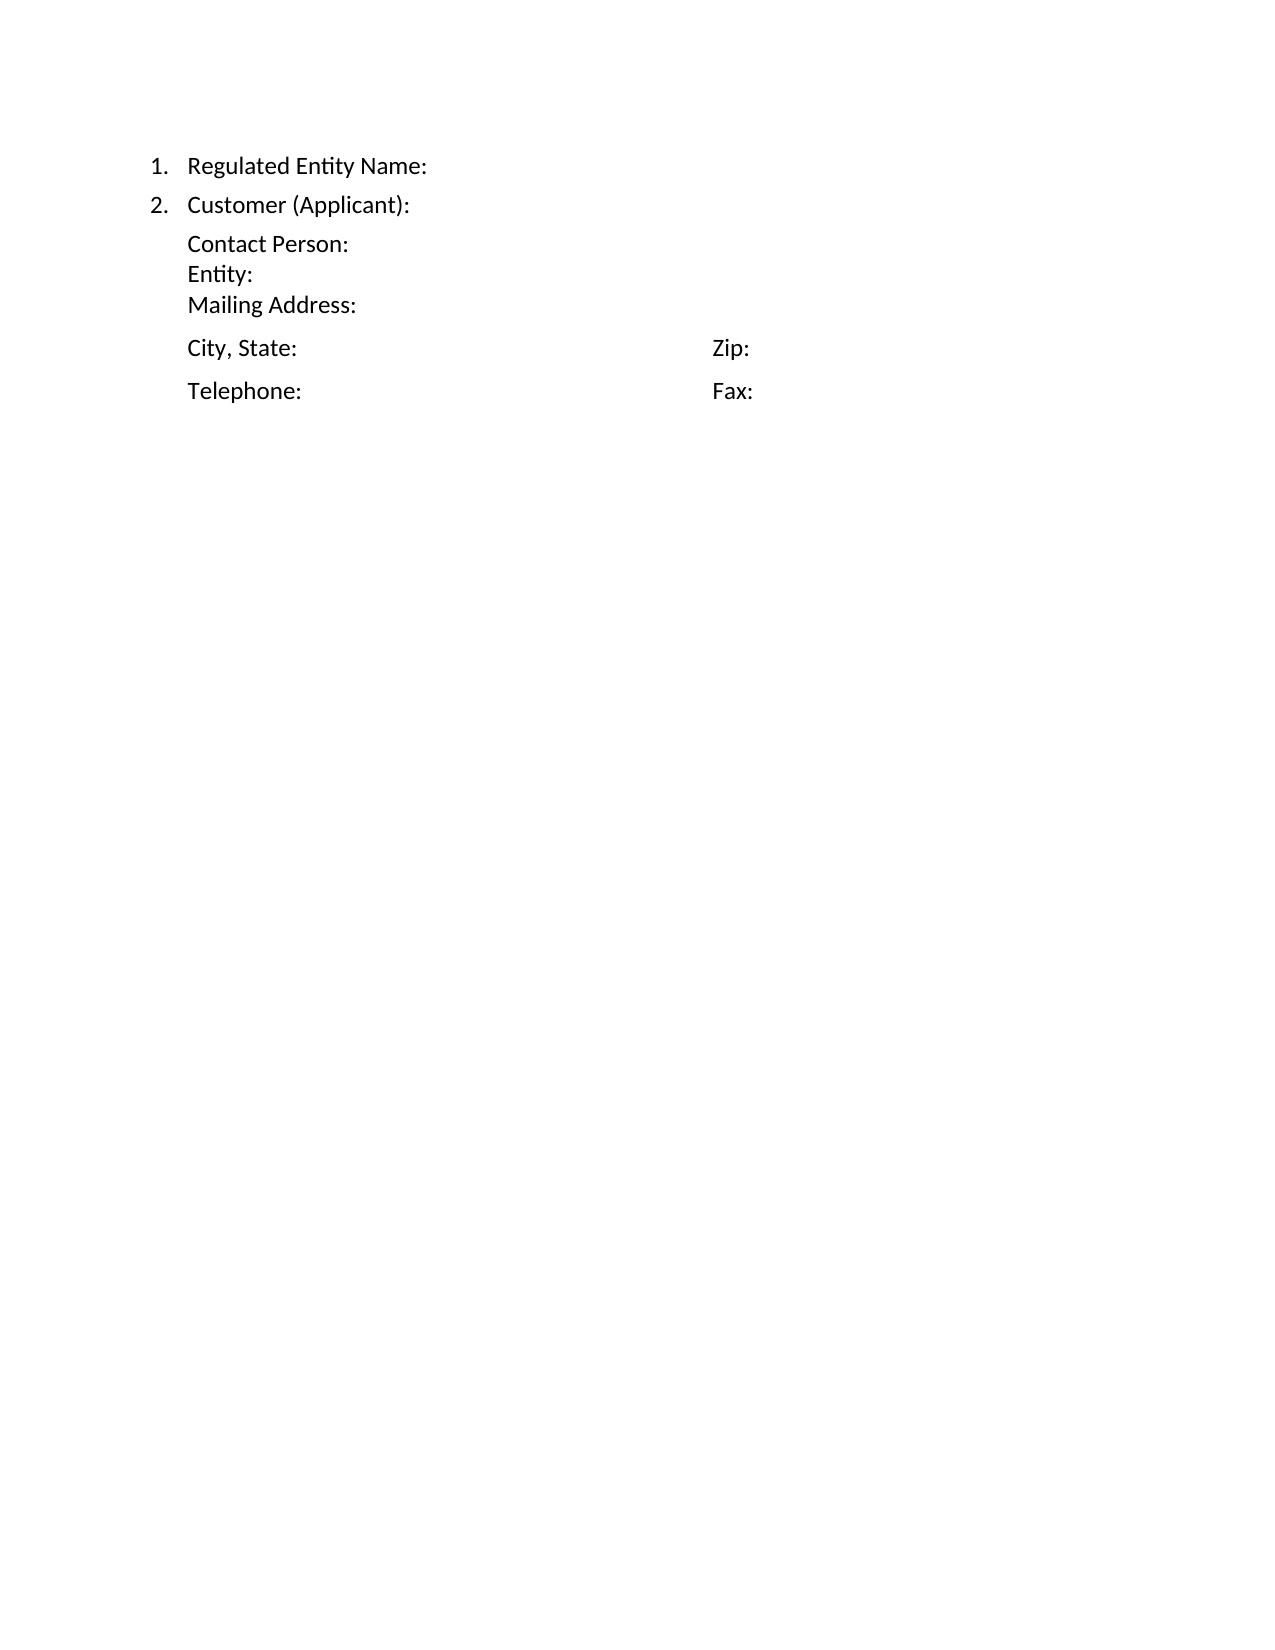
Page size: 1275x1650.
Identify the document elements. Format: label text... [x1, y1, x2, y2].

list Zip: [712, 332, 1125, 362]
list Contact Person: [187, 228, 1125, 258]
list Telephone: [187, 375, 600, 405]
list City, State: [187, 332, 600, 362]
list Customer (Applicant): [150, 189, 1125, 219]
list Entity: [187, 258, 1125, 289]
list Mailing Address: [187, 289, 1125, 319]
list Regulated Entity Name: [150, 150, 1125, 181]
list Fax: [712, 375, 1125, 405]
